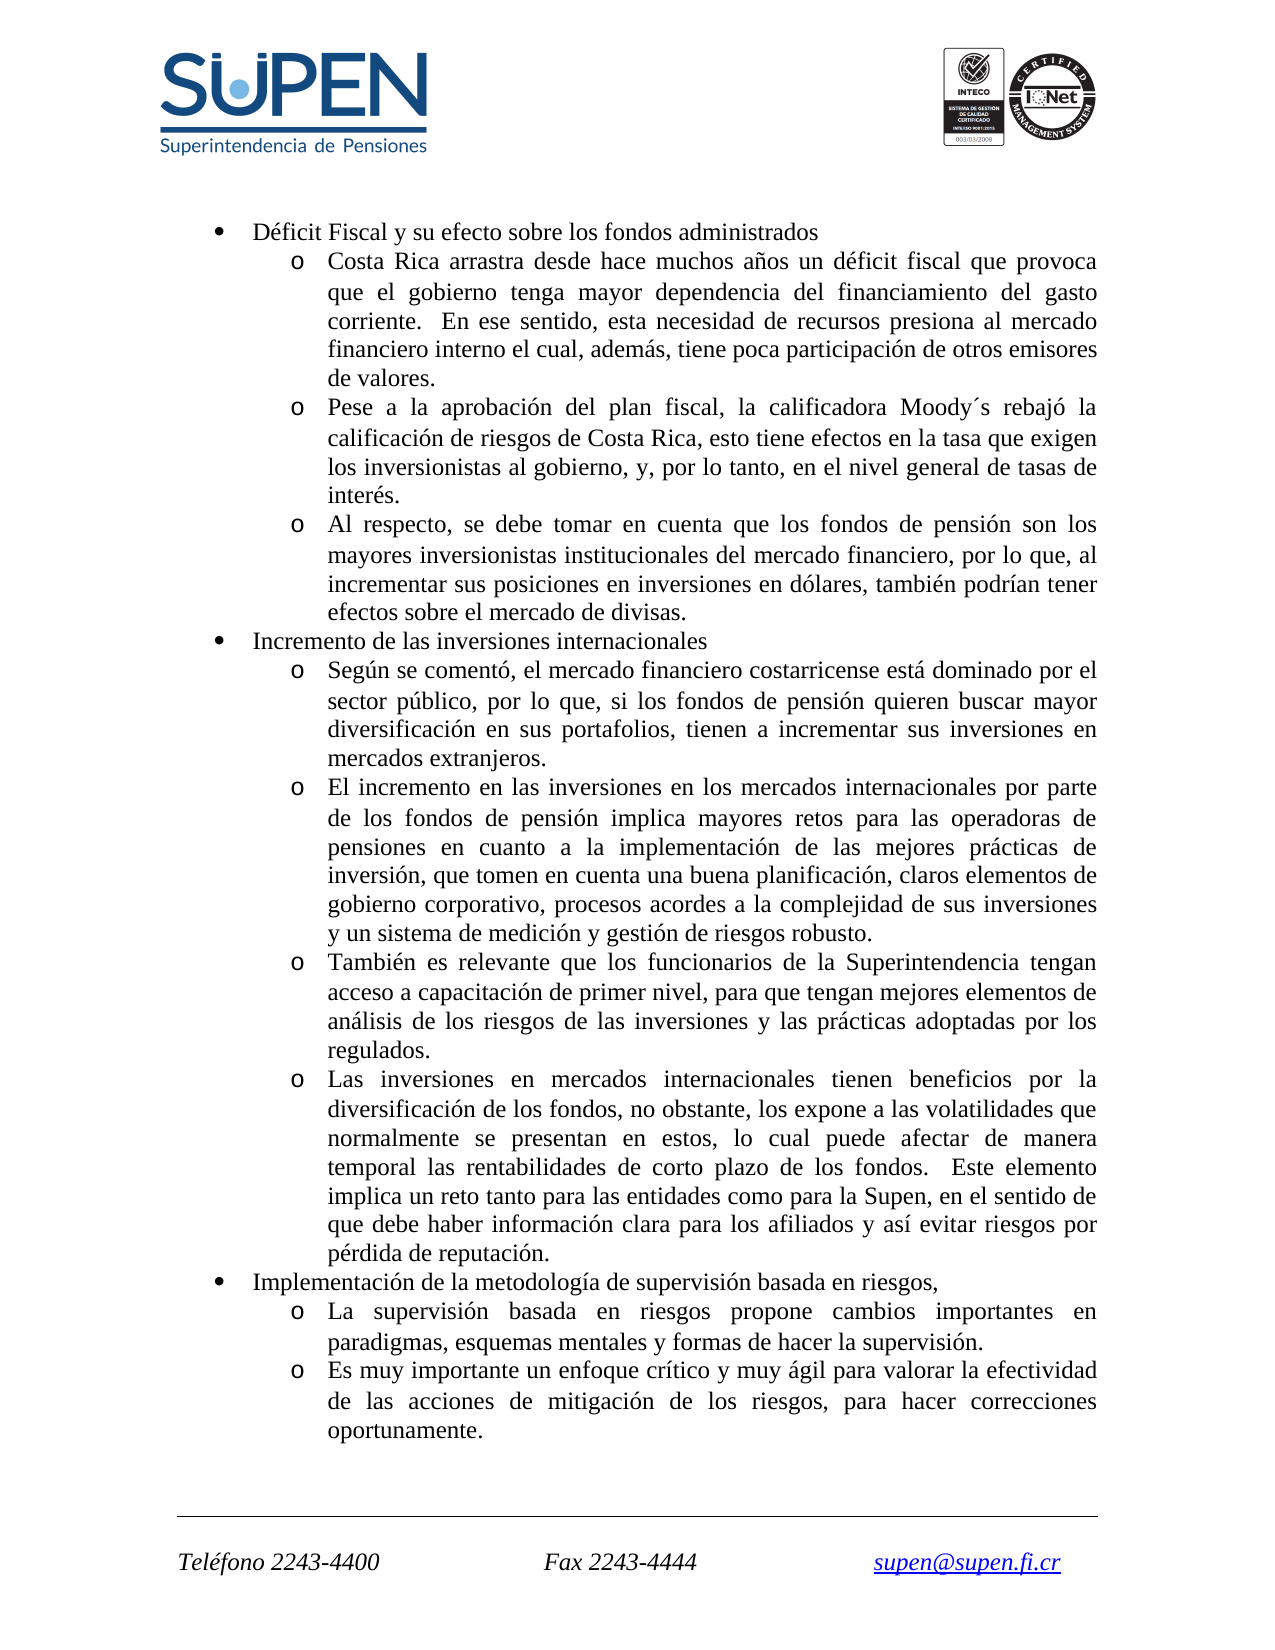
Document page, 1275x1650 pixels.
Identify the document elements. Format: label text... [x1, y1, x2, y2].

list Al respecto, se debe tomar en cuenta que los fondos de pensión son los mayores inversionistas institucionales del mercado financiero, por lo que, al incrementar sus posiciones en inversiones en dólares, también podrían tener efectos sobre el mercado de divisas. [290, 509, 1098, 626]
list Costa Rica arrastra desde hace muchos años un déficit fiscal que provoca que el gobierno tenga mayor dependencia del financiamiento del gasto corriente. En ese sentido, esta necesidad de recursos presiona al mercado financiero interno el cual, además, tiene poca participación de otros emisores de valores. [290, 246, 1098, 392]
list La supervisión basada en riesgos propone cambios importantes en paradigmas, esquemas mentales y formas de hacer la supervisión. [290, 1296, 1098, 1355]
list Déficit Fiscal y su efecto sobre los fondos administrados [215, 217, 1098, 246]
list Según se comentó, el mercado financiero costarricense está dominado por el sector público, por lo que, si los fondos de pensión quieren buscar mayor diversificación en sus portafolios, tienen a incrementar sus inversiones en mercados extranjeros. [290, 655, 1098, 772]
list Es muy importante un enfoque crítico y muy ágil para valorar la efectividad de las acciones de mitigación de los riesgos, para hacer correcciones oportunamente. [290, 1355, 1098, 1444]
list Incremento de las inversiones internacionales [215, 626, 1098, 655]
list También es relevante que los funcionarios de la Superintendencia tengan acceso a capacitación de primer nivel, para que tengan mejores elementos de análisis de los riesgos de las inversiones y las prácticas adoptadas por los regulados. [290, 947, 1098, 1064]
list Las inversiones en mercados internacionales tienen beneficios por la diversificación de los fondos, no obstante, los expone a las volatilidades que normalmente se presentan en estos, lo cual puede afectar de manera temporal las rentabilidades de corto plazo de los fondos. Este elemento implica un reto tanto para las entidades como para la Supen, en el sentido de que debe haber información clara para los afiliados y así evitar riesgos por pérdida de reputación. [290, 1064, 1098, 1267]
list El incremento en las inversiones en los mercados internacionales por parte de los fondos de pensión implica mayores retos para las operadoras de pensiones en cuanto a la implementación de las mejores prácticas de inversión, que tomen en cuenta una buena planificación, claros elementos de gobierno corporativo, procesos acordes a la complejidad de sus inversiones y un sistema de medición y gestión de riesgos robusto. [290, 772, 1098, 947]
list Implementación de la metodología de supervisión basada en riesgos, [215, 1267, 1098, 1296]
picture [133, 30, 453, 178]
list Pese a la aprobación del plan fiscal, la calificadora Moody´s rebajó la calificación de riesgos de Costa Rica, esto tiene efectos en la tasa que exigen los inversionistas al gobierno, y, por lo tanto, en el nivel general de tasas de interés. [290, 392, 1098, 509]
picture [941, 46, 1098, 148]
